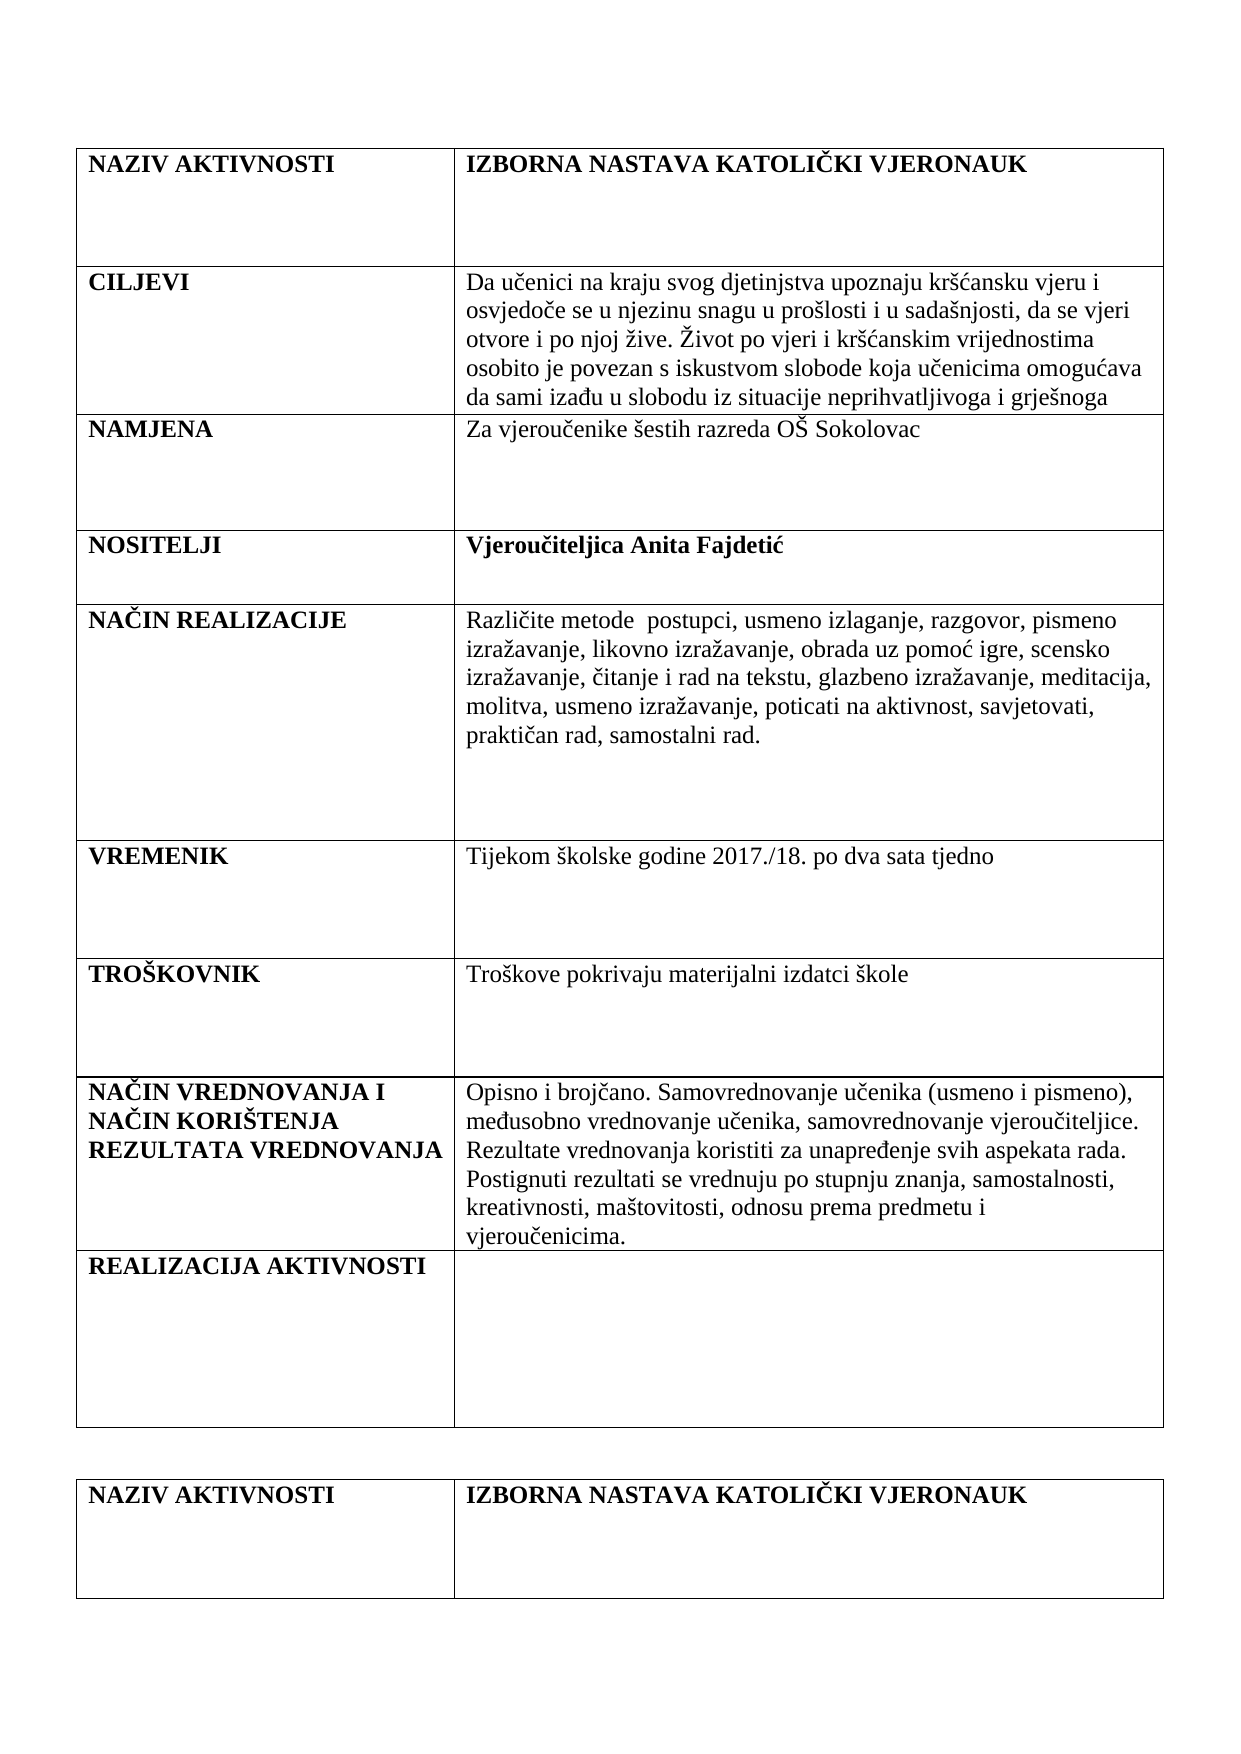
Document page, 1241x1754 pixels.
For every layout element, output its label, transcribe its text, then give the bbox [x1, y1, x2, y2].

table_cell Za vjeroučenike šestih razreda OŠ Sokolovac [455, 415, 1163, 529]
table_cell Tijekom školske godine 2017./18. po dva sata tjedno [455, 841, 1163, 958]
table_cell Vjeroučiteljica Anita Fajdetić [455, 531, 1163, 604]
table_cell Različite metode postupci, usmeno izlaganje, razgovor, pismeno izražavanje, likovno izražavanje, obrada uz pomoć igre, scensko izražavanje, čitanje i rad na tekstu, glazbeno izražavanje, meditacija, molitva, usmeno izražavanje, poticati na aktivnost, savjetovati, praktičan rad, samostalni rad. [455, 605, 1163, 840]
table_cell Opisno i brojčano. Samovrednovanje učenika (usmeno i pismeno), međusobno vrednovanje učenika, samovrednovanje vjeroučiteljice. Rezultate vrednovanja koristiti za unapređenje svih aspekata rada. Postignuti rezultati se vrednuju po stupnju znanja, samostalnosti, kreativnosti, maštovitosti, odnosu prema predmetu i vjeroučenicima. [455, 1078, 1163, 1250]
table_cell NAMJENA [77, 415, 454, 529]
table_cell NOSITELJI [77, 531, 454, 604]
table_header NAZIV AKTIVNOSTI [77, 149, 454, 266]
table_cell NAČIN REALIZACIJE [77, 605, 454, 840]
table_cell Troškove pokrivaju materijalni izdatci škole [455, 959, 1163, 1076]
table_cell [455, 1251, 1163, 1427]
table_header IZBORNA NASTAVA KATOLIČKI VJERONAUK [455, 1480, 1163, 1597]
table_cell Da učenici na kraju svog djetinjstva upoznaju kršćansku vjeru i osvjedoče se u njezinu snagu u prošlosti i u sadašnjosti, da se vjeri otvore i po njoj žive. Život po vjeri i kršćanskim vrijednostima osobito je povezan s iskustvom slobode koja učenicima omogućava da sami izađu u slobodu iz situacije neprihvatljivoga i grješnoga [455, 267, 1163, 413]
table_header NAZIV AKTIVNOSTI [77, 1480, 454, 1597]
table_cell REALIZACIJA AKTIVNOSTI [77, 1251, 454, 1427]
table_cell TROŠKOVNIK [77, 959, 454, 1076]
table_cell NAČIN VREDNOVANJA I NAČIN KORIŠTENJA REZULTATA VREDNOVANJA [77, 1078, 454, 1250]
table_cell CILJEVI [77, 267, 454, 413]
table_header IZBORNA NASTAVA KATOLIČKI VJERONAUK [455, 149, 1163, 266]
table_cell VREMENIK [77, 841, 454, 958]
